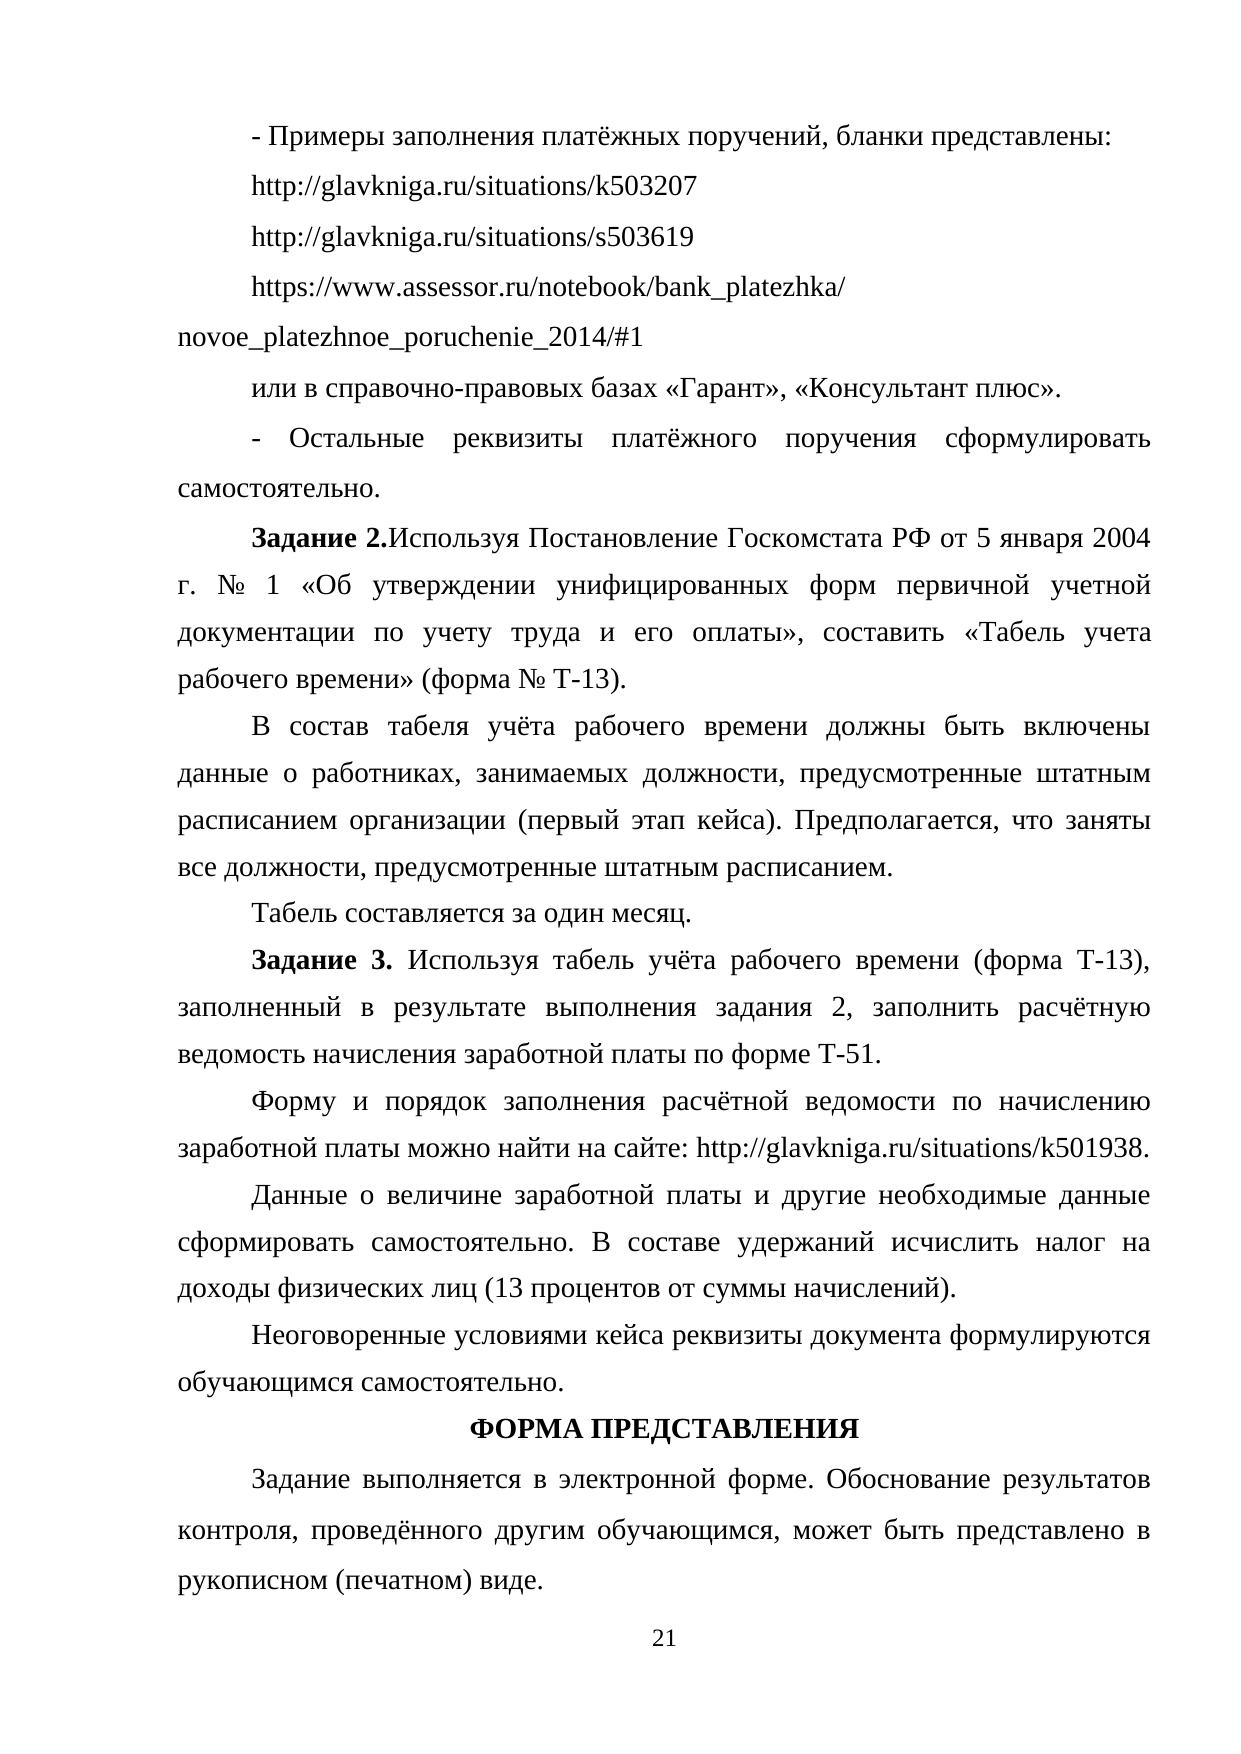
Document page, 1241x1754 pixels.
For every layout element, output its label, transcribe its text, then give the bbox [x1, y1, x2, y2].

text Данные о величине заработной платы и другие необходимые данные сформировать самостоятельно. В составе удержаний исчислить налог на доходы физических лиц (13 процентов от суммы начислений). [177, 1177, 1152, 1304]
text Неоговоренные условиями кейса реквизиты документа формулируются обучающимся самостоятельно. [177, 1317, 1152, 1398]
text В состав табеля учёта рабочего времени должны быть включены данные о работниках, занимаемых должности, предусмотренные штатным расписанием организации (первый этап кейса). Предполагается, что заняты все должности, предусмотренные штатным расписанием. [177, 708, 1152, 882]
text https://www.assessor.ru/notebook/bank_platezhka/novoe_platezhnoe_poruchenie_2014/#1 [177, 269, 1152, 353]
text - Остальные реквизиты платёжного поручения сформулировать самостоятельно. [177, 420, 1152, 504]
text Задание 3. Используя табель учёта рабочего времени (форма Т-13), заполненный в результате выполнения задания 2, заполнить расчётную ведомость начисления заработной платы по форме Т-51. [177, 942, 1152, 1070]
text или в справочно-правовых базах «Гарант», «Консультант плюс». [177, 370, 1152, 403]
text Задание 2.Используя Постановление Госкомстата РФ от 5 января 2004 г. № 1 «Об утверждении унифицированных форм первичной учетной документации по учету труда и его оплаты», составить «Табель учета рабочего времени» (форма № Т-13). [177, 521, 1152, 695]
text - Примеры заполнения платёжных поручений, бланки представлены: [177, 118, 1152, 152]
text http://glavkniga.ru/situations/s503619 [177, 219, 1152, 252]
text Табель составляется за один месяц. [177, 896, 1152, 929]
text http://glavkniga.ru/situations/k503207 [177, 168, 1152, 202]
text ФОРМА ПРЕДСТАВЛЕНИЯ [177, 1411, 1152, 1445]
text Форму и порядок заполнения расчётной ведомости по начислению заработной платы можно найти на сайте: http://glavkniga.ru/situations/k501938. [177, 1083, 1152, 1163]
text Задание выполняется в электронной форме. Обоснование результатов контроля, проведённого другим обучающимся, может быть представлено в рукописном (печатном) виде. [177, 1462, 1152, 1596]
